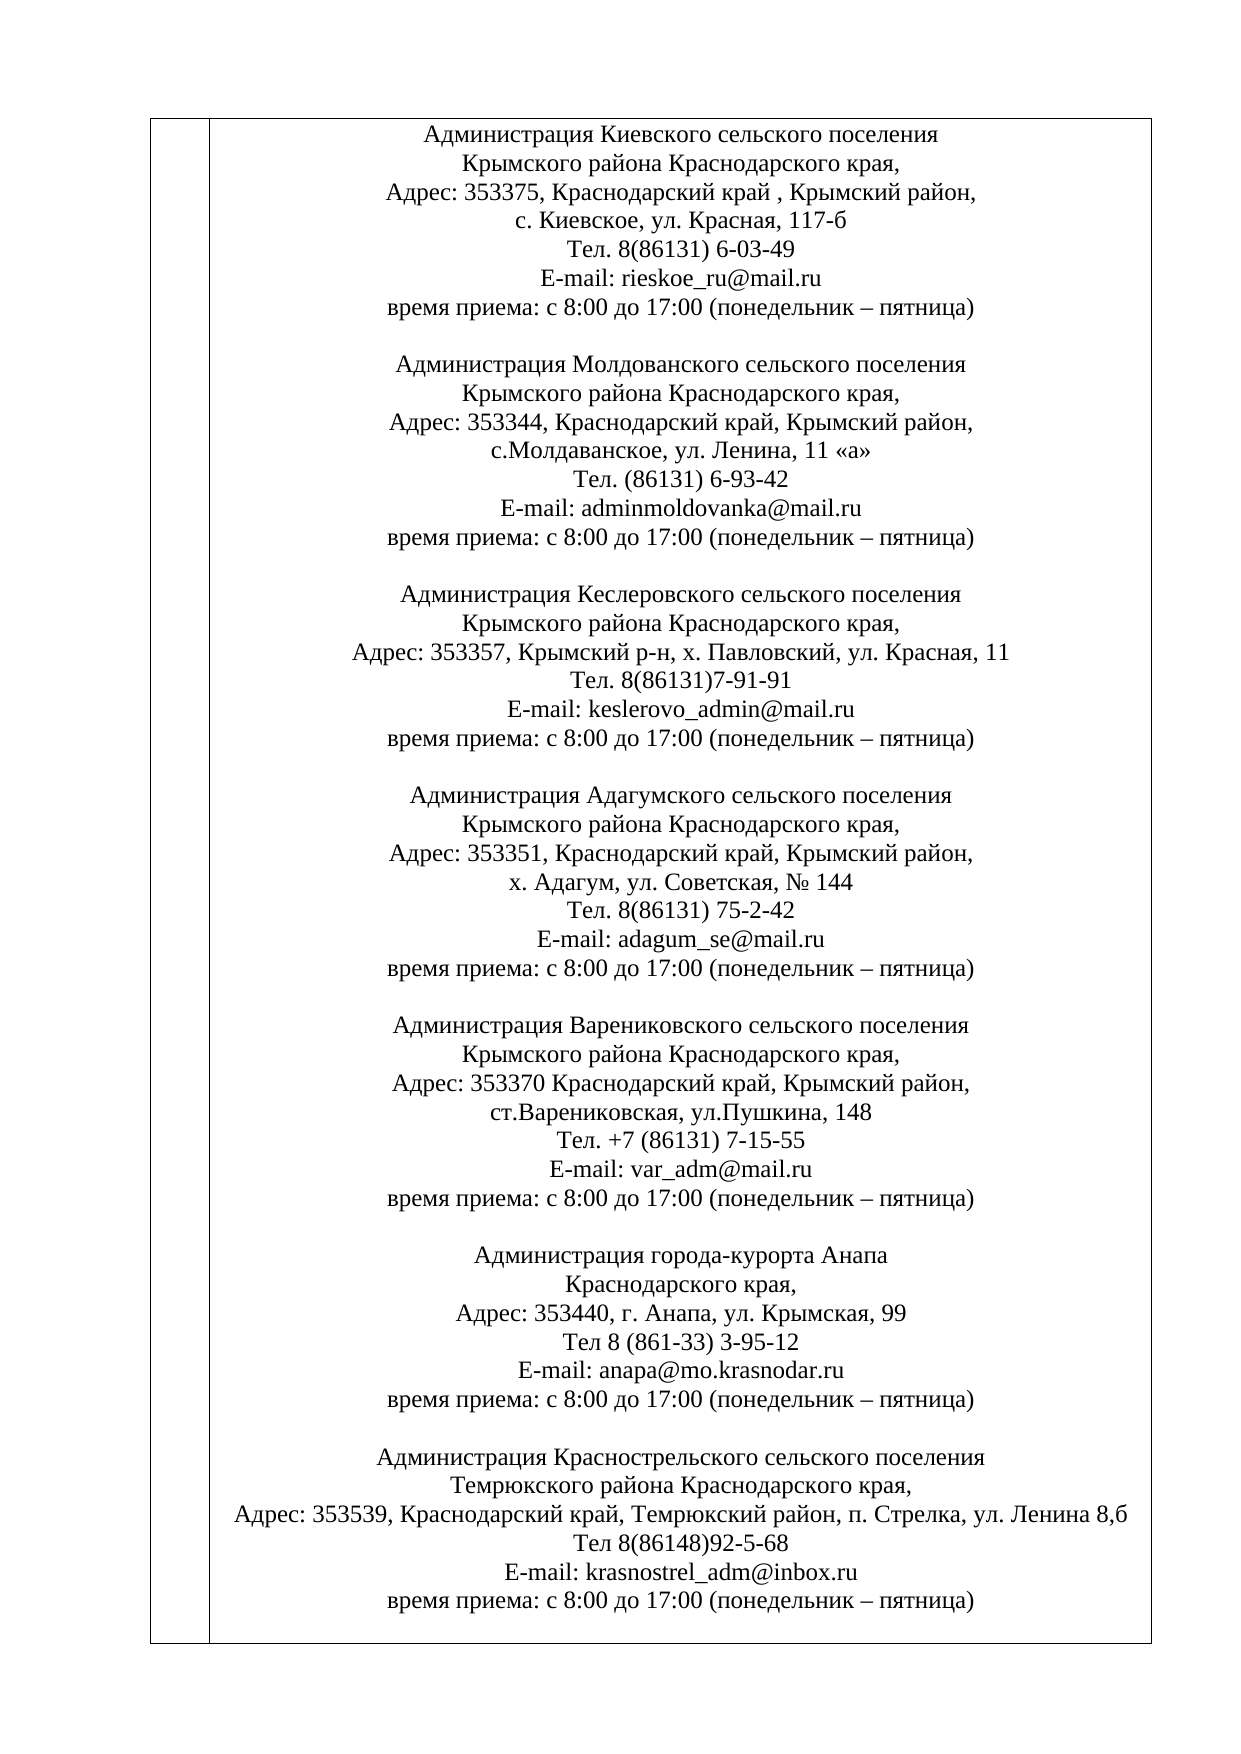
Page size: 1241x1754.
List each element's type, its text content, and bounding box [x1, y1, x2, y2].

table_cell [210, 119, 1151, 1643]
table_cell 4 [151, 119, 209, 1643]
